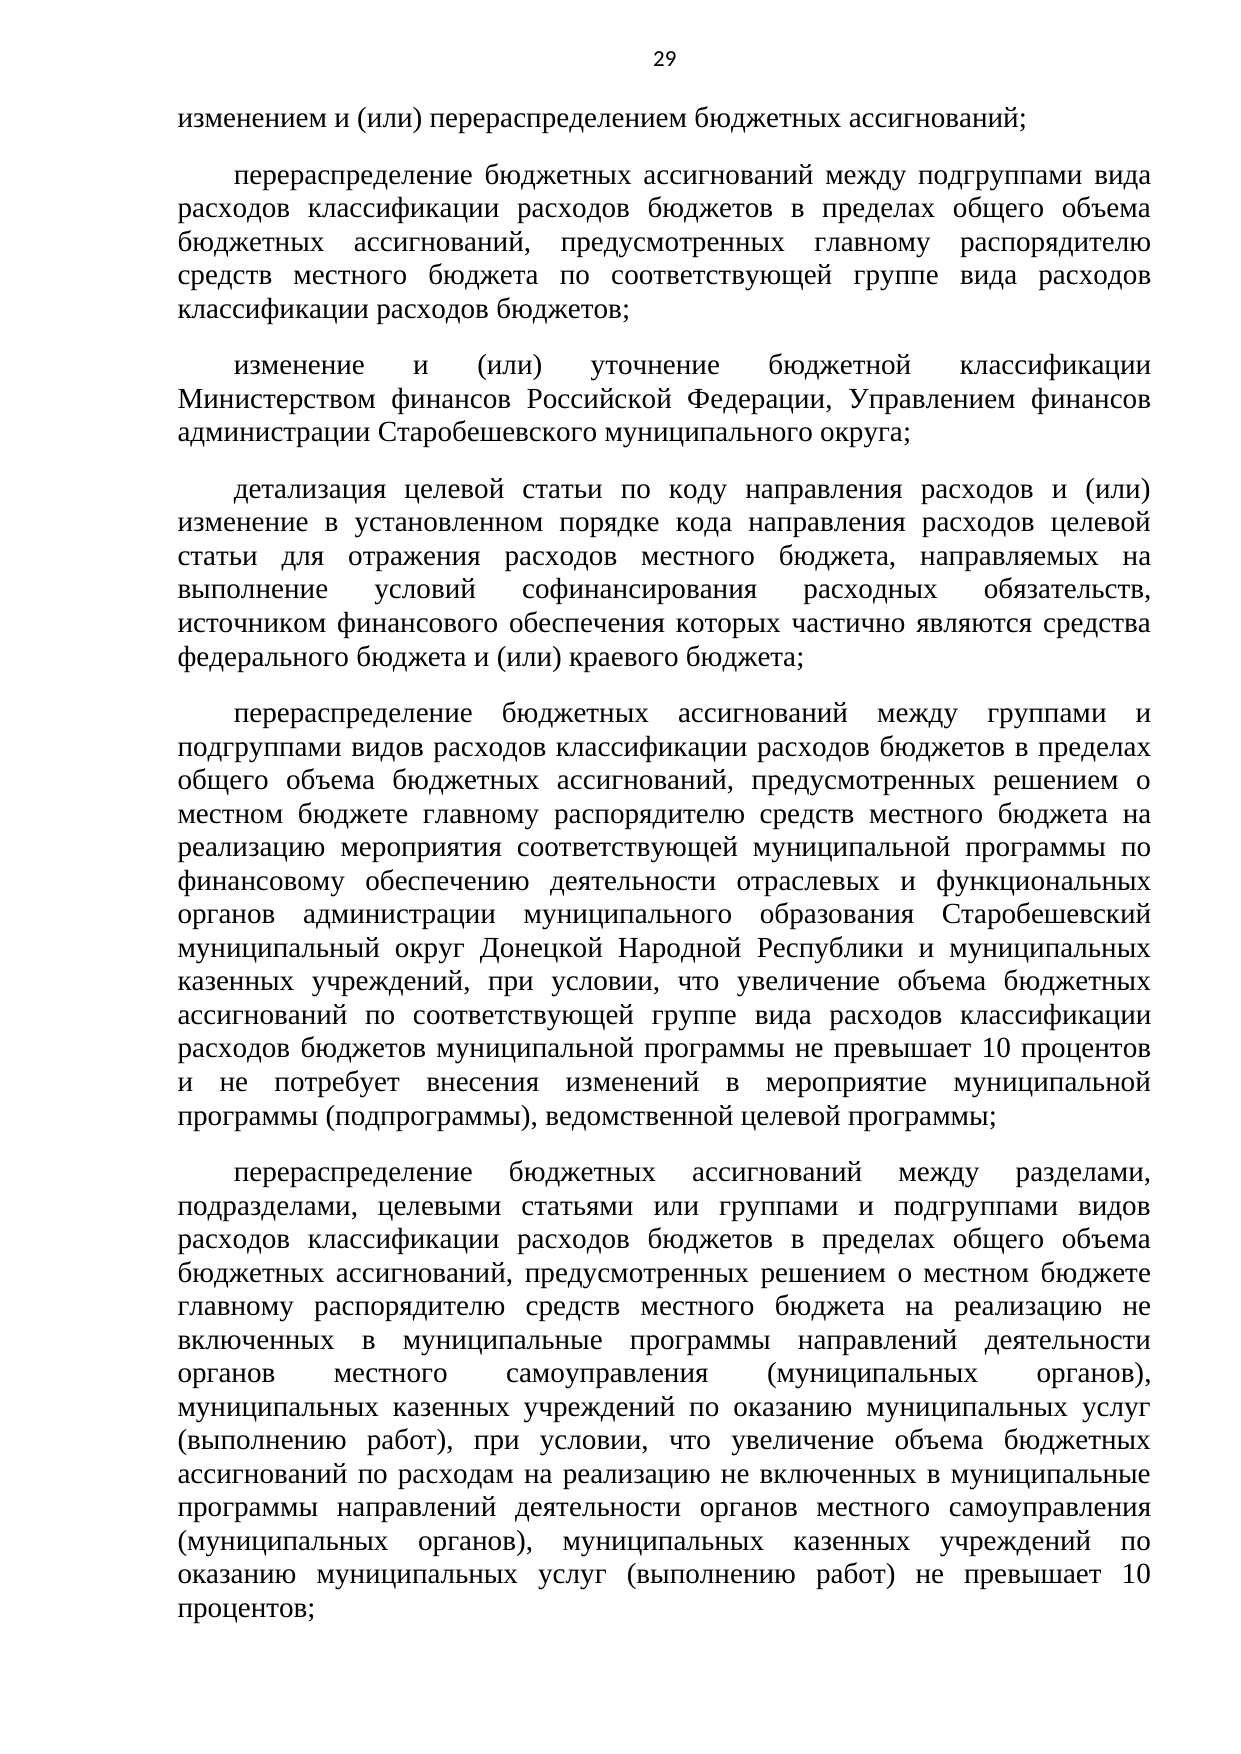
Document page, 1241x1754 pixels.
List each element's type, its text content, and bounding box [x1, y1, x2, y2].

text перераспределение бюджетных ассигнований между подгруппами вида расходов классификации расходов бюджетов в пределах общего объема бюджетных ассигнований, предусмотренных главному распорядителю средств местного бюджета по соответствующей группе вида расходов классификации расходов бюджетов; [177, 157, 1152, 324]
text перераспределение бюджетных ассигнований между разделами, подразделами, целевыми статьями или группами и подгруппами видов расходов классификации расходов бюджетов в пределах общего объема бюджетных ассигнований, предусмотренных решением о местном бюджете главному распорядителю средств местного бюджета на реализацию не включенных в муниципальные программы направлений деятельности органов местного самоуправления (муниципальных органов), муниципальных казенных учреждений по оказанию муниципальных услуг (выполнению работ), при условии, что увеличение объема бюджетных ассигнований по расходам на реализацию не включенных в муниципальные программы направлений деятельности органов местного самоуправления (муниципальных органов), муниципальных казенных учреждений по оказанию муниципальных услуг (выполнению работ) не превышает 10 процентов; [177, 1154, 1152, 1624]
text изменение и (или) уточнение бюджетной классификации Министерством финансов Российской Федерации, Управлением финансов администрации Старобешевского муниципального округа; [177, 347, 1152, 448]
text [177, 100, 1152, 134]
text перераспределение бюджетных ассигнований между группами и подгруппами видов расходов классификации расходов бюджетов в пределах общего объема бюджетных ассигнований, предусмотренных решением о местном бюджете главному распорядителю средств местного бюджета на реализацию мероприятия соответствующей муниципальной программы по финансовому обеспечению деятельности отраслевых и функциональных органов администрации муниципального образования Старобешевский муниципальный округ Донецкой Народной Республики и муниципальных казенных учреждений, при условии, что увеличение объема бюджетных ассигнований по соответствующей группе вида расходов классификации расходов бюджетов муниципальной программы не превышает 10 процентов и не потребует внесения изменений в мероприятие муниципальной программы (подпрограммы), ведомственной целевой программы; [177, 695, 1152, 1131]
text детализация целевой статьи по коду направления расходов и (или) изменение в установленном порядке кода направления расходов целевой статьи для отражения расходов местного бюджета, направляемых на выполнение условий софинансирования расходных обязательств, источником финансового обеспечения которых частично являются средства федерального бюджета и (или) краевого бюджета; [177, 471, 1152, 672]
